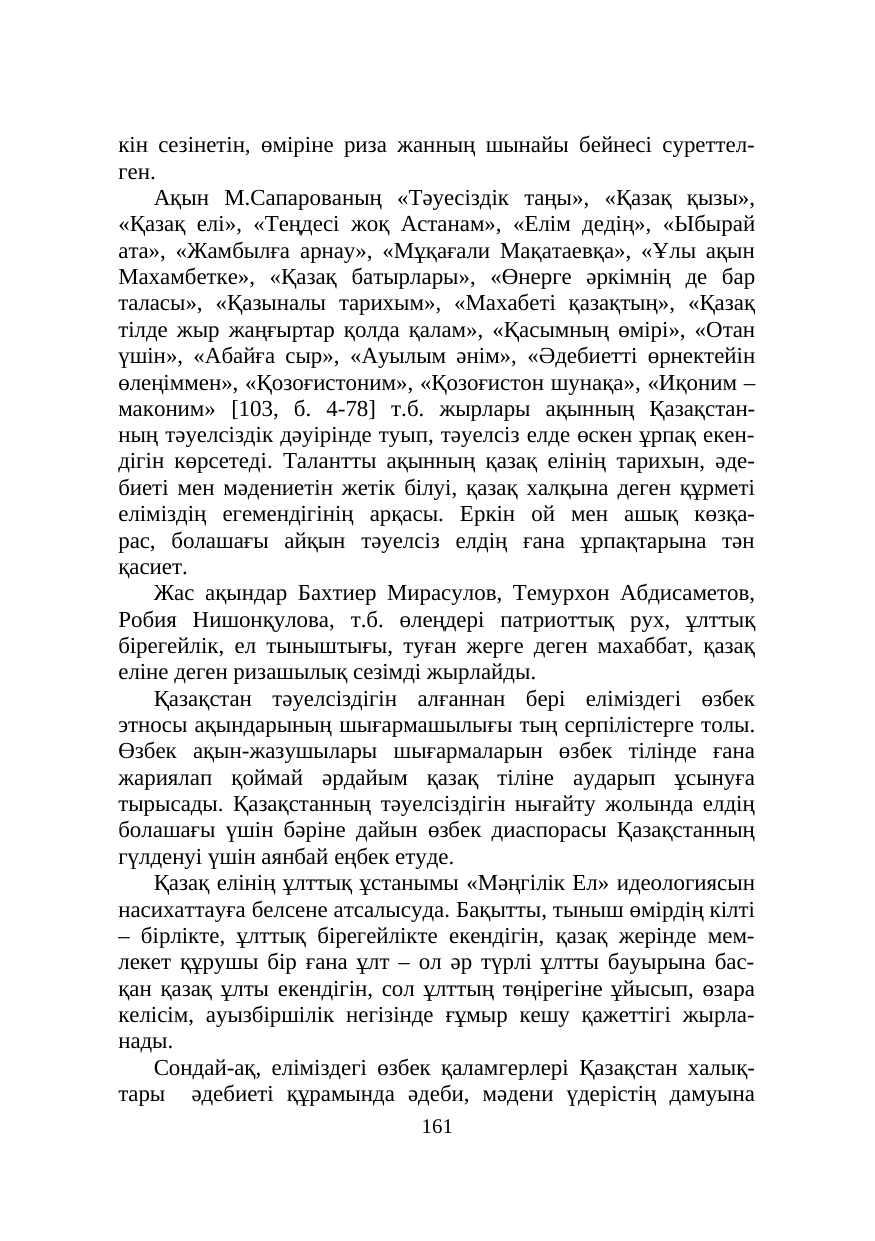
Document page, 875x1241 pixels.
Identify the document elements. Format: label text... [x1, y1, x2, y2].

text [118, 131, 756, 184]
text Қазақстан тәуелсіздігін алғаннан бері еліміздегі өзбек этносы ақындарының шығармашылығы тың серпілістерге толы. Өзбек ақын-жазушылары шығармаларын өзбек тілінде ғана жариялап қоймай әрдайым қазақ тіліне аударып ұсынуға тырысады. Қазақстанның тәуелсіздігін нығайту жолында елдің болашағы үшін бәріне дайын өзбек диаспорасы Қазақстанның гүлденуі үшін аянбай еңбек етуде. [118, 685, 756, 869]
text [118, 1054, 756, 1106]
text Жас ақындар Бахтиер Мирасулов, Темурхон Абдисаметов, Робия Нишонқулова, т.б. өлеңдері патриоттық рух, ұлттық бірегейлік, ел тыныштығы, туған жерге деген махаббат, қазақ еліне деген ризашылық сезімді жырлайды. [118, 579, 756, 685]
text Қазақ елінің ұлттық ұстанымы «Мәңгілік Ел» идеологиясын насихаттауға белсене атсалысуда. Бақытты, тыныш өмірдің кілті – бірлікте, ұлттық бірегейлікте екендігін, қазақ жерінде мем-лекет құрушы бір ғана ұлт – ол әр түрлі ұлтты бауырына бас- қан қазақ ұлты екендігін, сол ұлттың төңірегіне ұйысып, өзара келісім, ауызбіршілік негізінде ғұмыр кешу қажеттігі жырла-нады. [118, 869, 756, 1054]
text Ақын М.Сапарованың «Тәуесіздік таңы», «Қазақ қызы», «Қазақ елі», «Теңдесі жоқ Астанам», «Елім дедің», «Ыбырай ата», «Жамбылға арнау», «Мұқағали Мақатаевқа», «Ұлы ақын Махамбетке», «Қазақ батырлары», «Өнерге әркімнің де бар таласы», «Қазыналы тарихым», «Махабеті қазақтың», «Қазақ тілде жыр жаңғыртар қолда қалам», «Қасымның өмірі», «Отан үшін», «Абайға сыр», «Ауылым әнім», «Әдебиетті өрнектейін өлеңіммен», «Қозоғистоним», «Қозоғистон шунақа», «Иқоним – маконим» [103, б. 4-78] т.б. жырлары ақынның Қазақстан- ның тәуелсіздік дәуірінде туып, тәуелсіз елде өскен ұрпақ екен-дігін көрсетеді. Талантты ақынның қазақ елінің тарихын, әде-биеті мен мәдениетін жетік білуі, қазақ халқына деген құрметі еліміздің егемендігінің арқасы. Еркін ой мен ашық көзқа- рас, болашағы айқын тәуелсіз елдің ғана ұрпақтарына тән қасиет. [118, 184, 756, 579]
